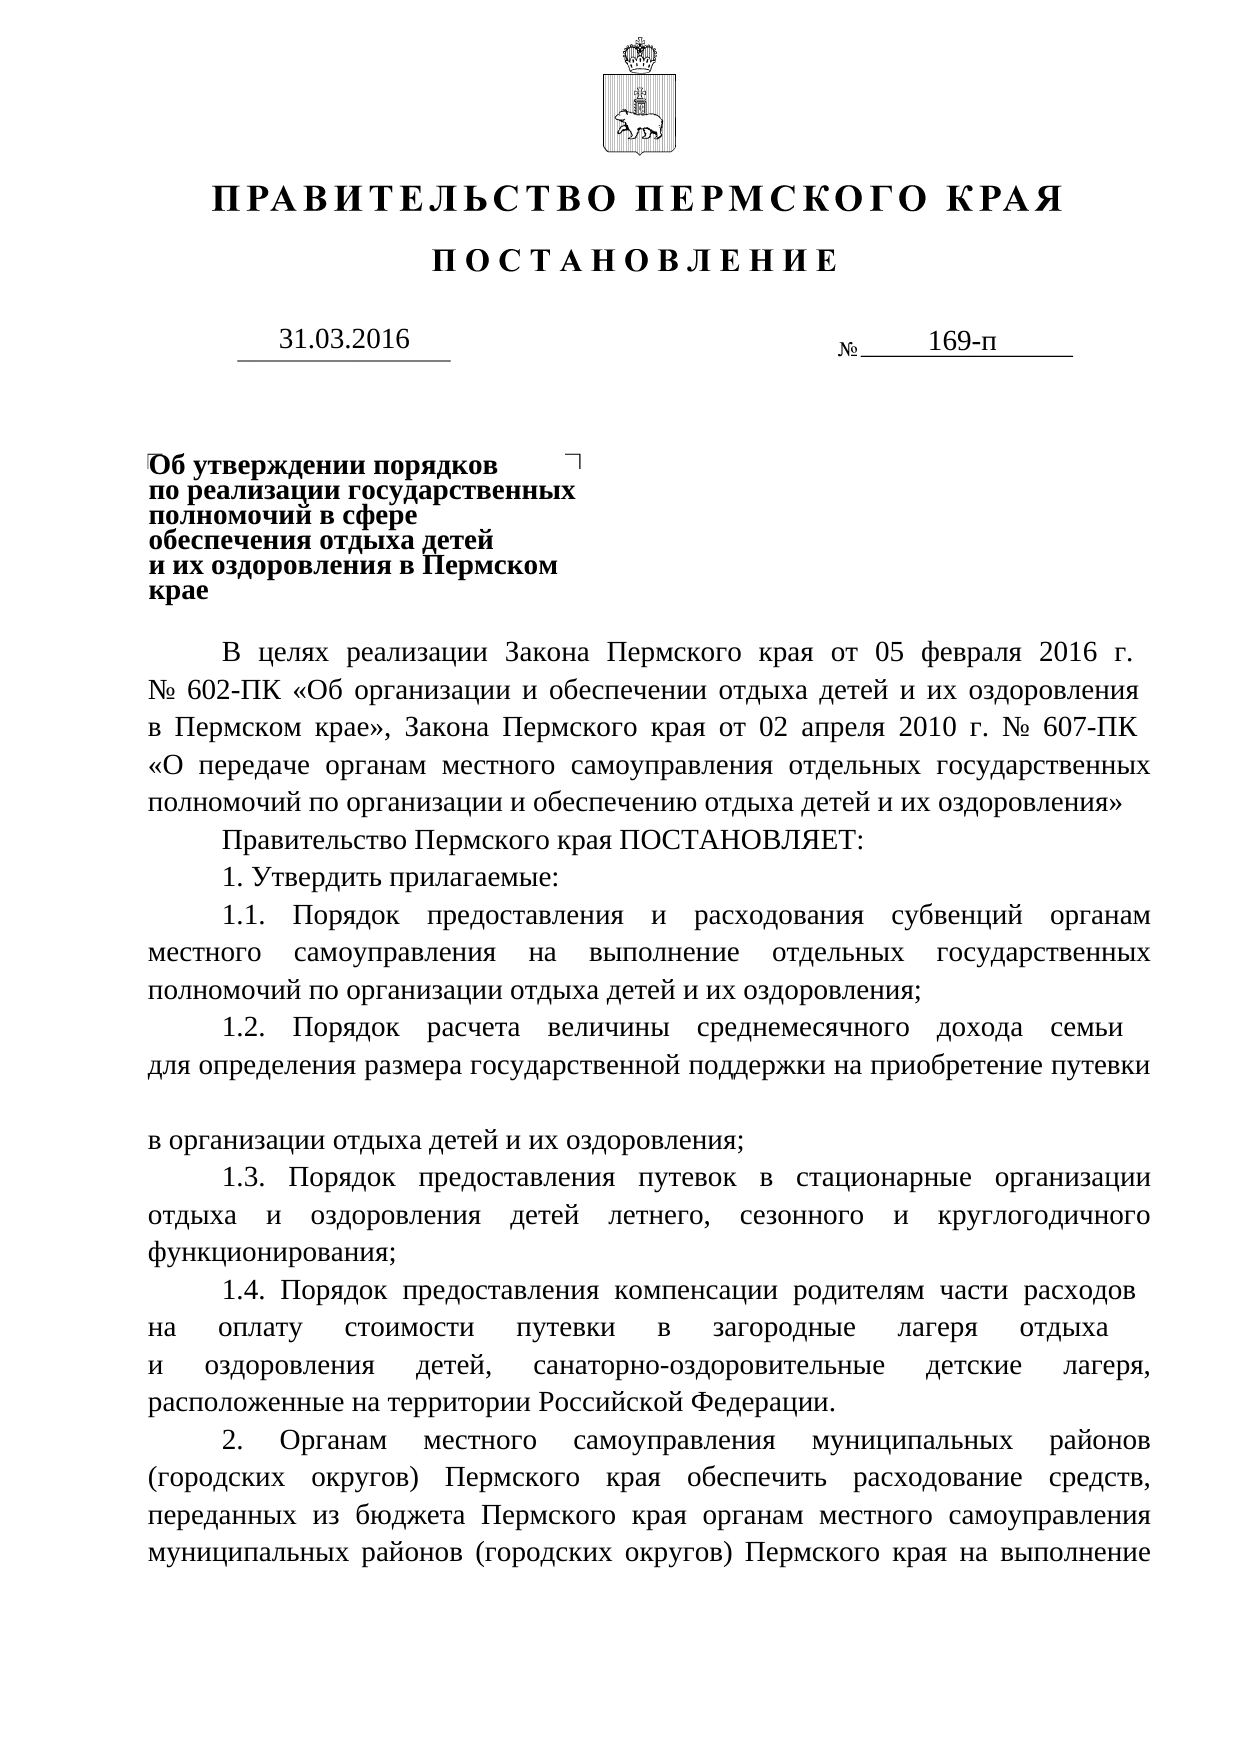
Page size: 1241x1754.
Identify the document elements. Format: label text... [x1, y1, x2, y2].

text 1.1. Порядок предоставления и расходования субвенций органам местного самоуправления на выполнение отдельных государственных полномочий по организации отдыха детей и их оздоровления; [148, 894, 1152, 1007]
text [148, 1419, 1152, 1569]
picture [147, 37, 1074, 469]
picture [154, 456, 165, 469]
text Правительство Пермского края ПОСТАНОВЛЯЕТ: [148, 819, 1152, 857]
text В целях реализации Закона Пермского края от 05 февраля 2016 г. № 602-ПК «Об организации и обеспечении отдыха детей и их оздоровления в Пермском крае», Закона Пермского края от 02 апреля 2010 г. № 607-ПК «О передаче органам местного самоуправления отдельных государственных полномочий по организации и обеспечению отдыха детей и их оздоровления» [148, 632, 1152, 819]
text 1.4. Порядок предоставления компенсации родителям части расходов на оплату стоимости путевки в загородные лагеря отдыха и оздоровления детей, санаторно-оздоровительные детские лагеря, расположенные на территории Российской Федерации. [148, 1269, 1152, 1419]
text 1.2. Порядок расчета величины среднемесячного дохода семьи для определения размера государственной поддержки на приобретение путевки в организации отдыха детей и их оздоровления; [148, 1007, 1152, 1157]
text 1.3. Порядок предоставления путевок в стационарные организации отдыха и оздоровления детей летнего, сезонного и круглогодичного функционирования; [148, 1157, 1152, 1269]
picture [204, 462, 212, 469]
text 1. Утвердить прилагаемые: [148, 857, 1152, 894]
